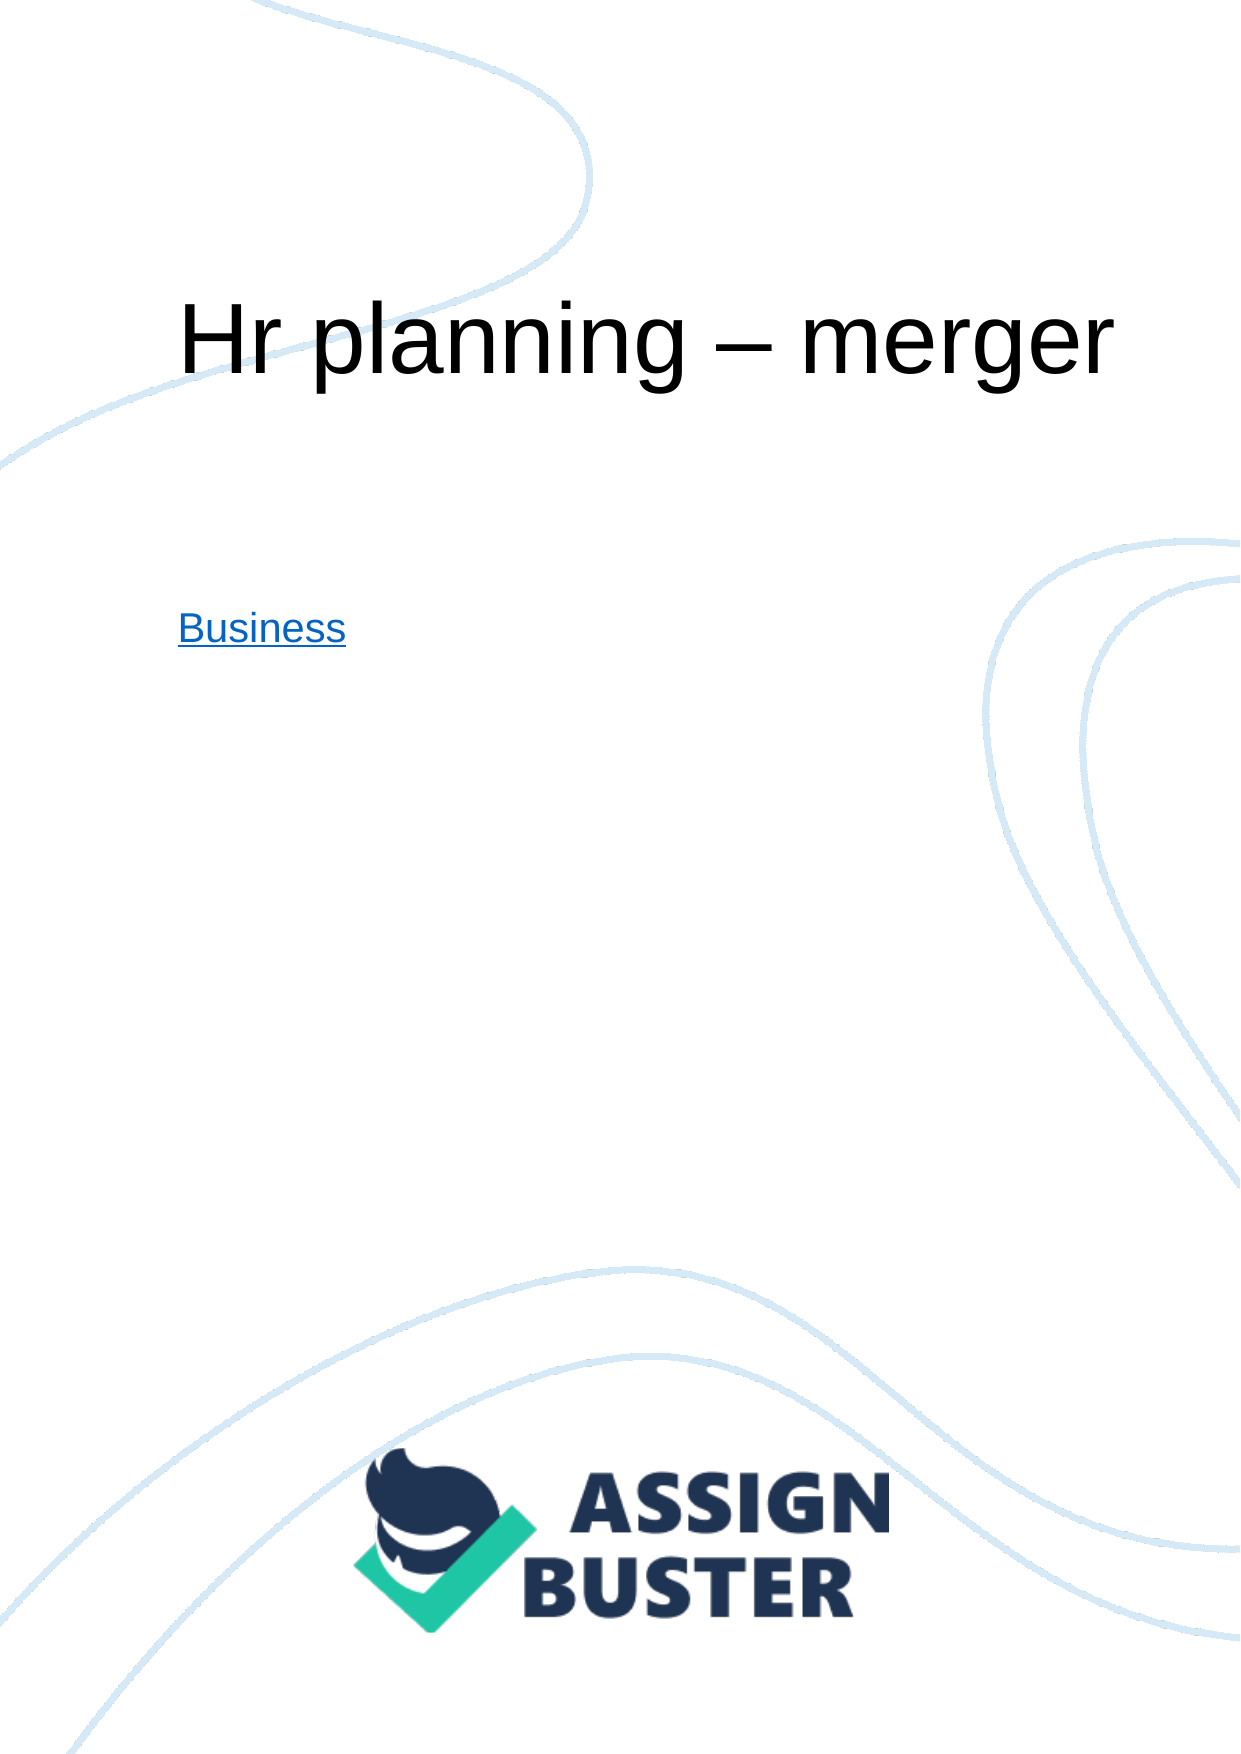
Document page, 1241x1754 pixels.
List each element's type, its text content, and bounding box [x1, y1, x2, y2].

picture [0, 0, 1241, 1754]
subtitle Hr planning – merger [177, 279, 1152, 394]
text Business [177, 604, 1152, 652]
